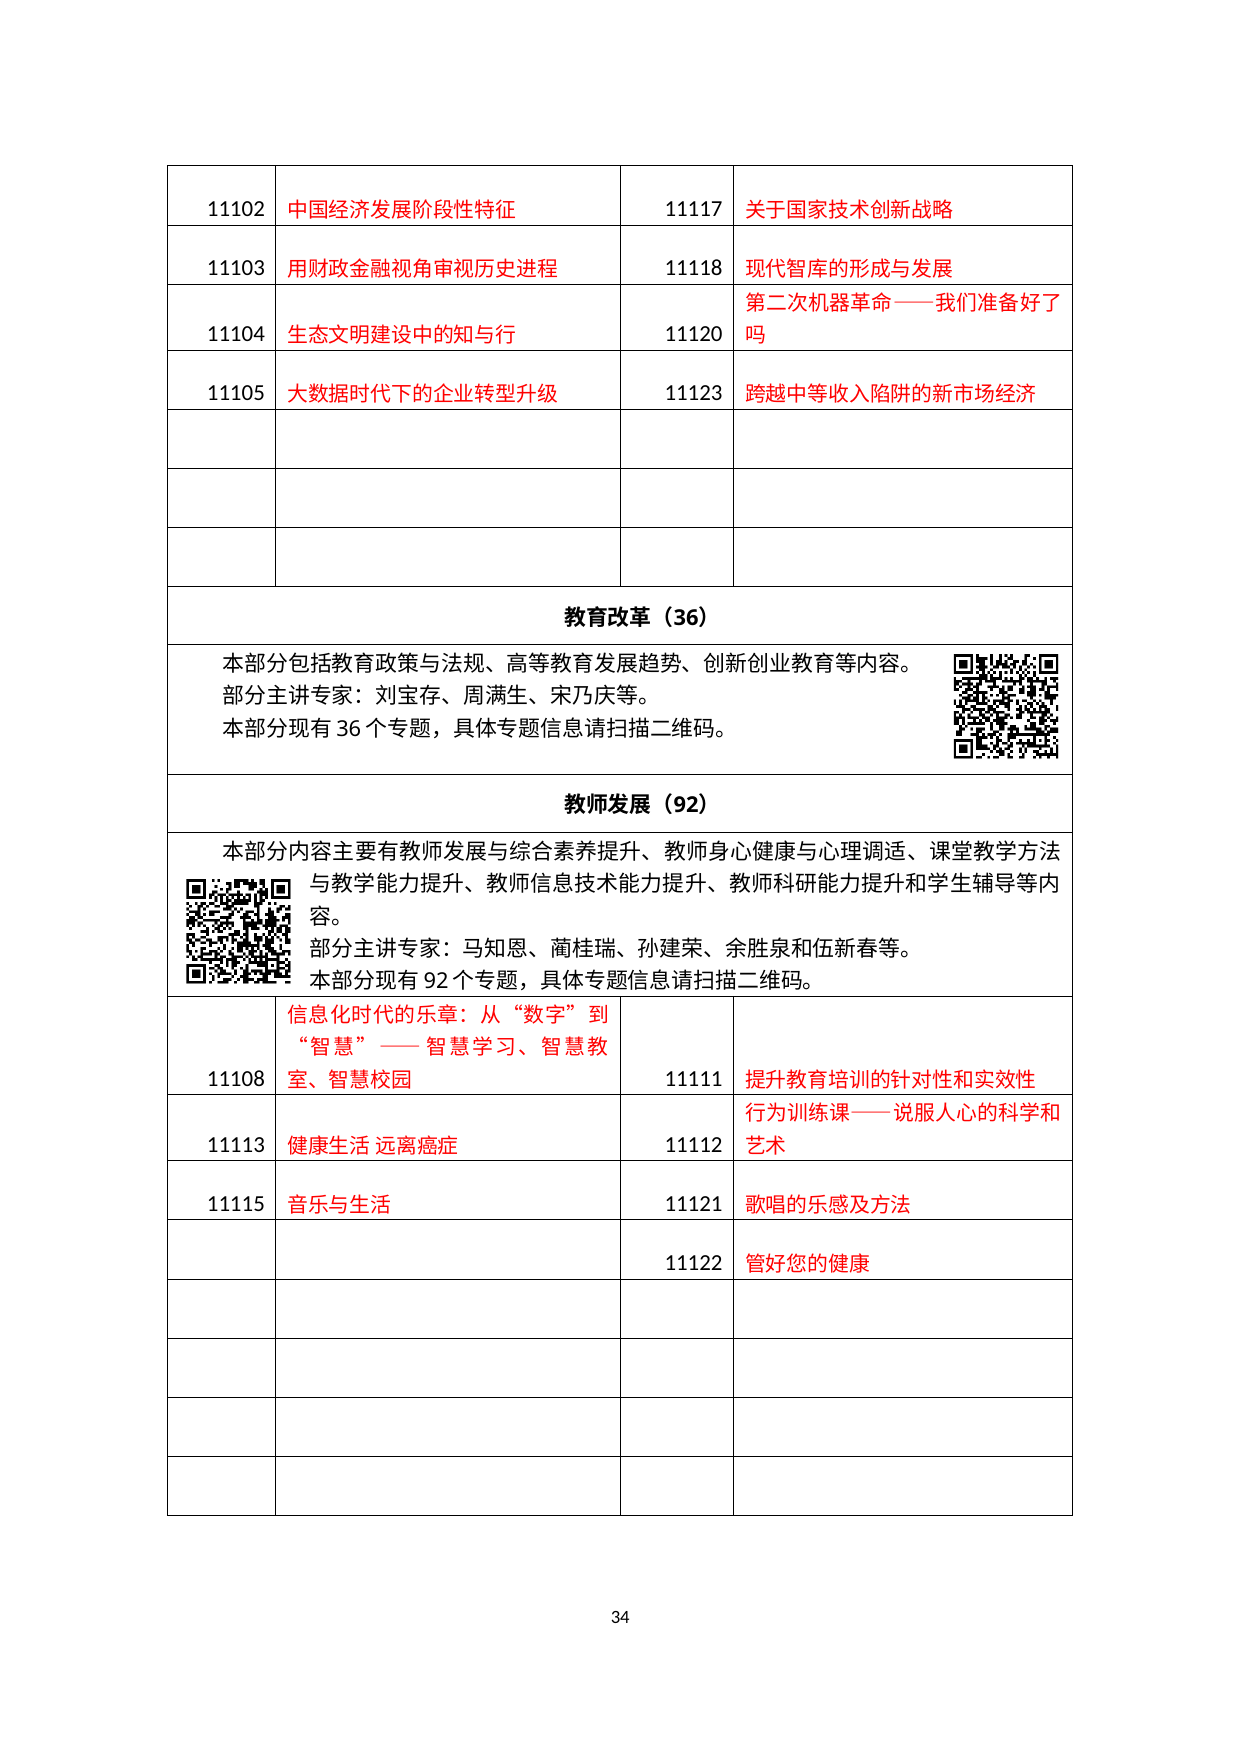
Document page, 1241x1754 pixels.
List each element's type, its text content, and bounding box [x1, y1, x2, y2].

table_cell [734, 410, 1072, 468]
table_cell 管好您的健康 [734, 1220, 1072, 1278]
table_cell [734, 528, 1072, 586]
table_cell 音乐与生活 [276, 1161, 620, 1219]
table_cell [276, 1280, 620, 1337]
table_cell [734, 1398, 1072, 1456]
table_cell [734, 1457, 1072, 1515]
table_cell [276, 528, 620, 586]
table_cell [621, 1457, 733, 1515]
table_cell 现代智库的形成与发展 [734, 226, 1072, 283]
table_cell 中国经济发展阶段性特征 [276, 166, 620, 224]
table_cell [276, 410, 620, 468]
table_cell 11123 [621, 351, 733, 409]
table_cell [621, 528, 733, 586]
table_cell 11122 [621, 1220, 733, 1278]
table_cell 生态文明建设中的知与行 [276, 285, 620, 349]
table_cell [276, 1457, 620, 1515]
table_cell [168, 410, 275, 468]
table_cell 信息化时代的乐章：从“数字”到“智慧”——智慧学习、智慧教室、智慧校园 [276, 997, 620, 1094]
table_cell 大数据时代下的企业转型升级 [276, 351, 620, 409]
table_cell [168, 1457, 275, 1515]
table_cell [734, 1280, 1072, 1337]
table_cell 第二次机器革命——我们准备好了吗 [734, 285, 1072, 349]
table_cell [168, 1339, 275, 1397]
table_cell [168, 528, 275, 586]
table_cell 11113 [168, 1095, 275, 1160]
table_cell [276, 1220, 620, 1278]
table_cell [276, 1339, 620, 1397]
table_cell 11120 [621, 285, 733, 349]
table_cell [168, 1398, 275, 1456]
table_cell 11104 [168, 285, 275, 349]
table_cell [621, 1339, 733, 1397]
table_cell 教育改革（36） [168, 587, 1072, 644]
table_cell 11108 [168, 997, 275, 1094]
table_cell [168, 1280, 275, 1337]
table_cell [621, 1280, 733, 1337]
table_cell 歌唱的乐感及方法 [734, 1161, 1072, 1219]
table_cell 11103 [168, 226, 275, 283]
table_cell [734, 469, 1072, 527]
table_cell 关于国家技术创新战略 [734, 166, 1072, 224]
table_cell 行为训练课——说服人心的科学和艺术 [734, 1095, 1072, 1160]
table_cell 11112 [621, 1095, 733, 1160]
table_cell 本部分包括教育政策与法规、高等教育发展趋势、创新创业教育等内容。 部分主讲专家：刘宝存、周满生、宋乃庆等。 本部分现有36个专题，具体专题信息请扫描二维码。 [168, 645, 1072, 774]
table_cell [276, 469, 620, 527]
table_cell 11117 [621, 166, 733, 224]
table_cell [621, 469, 733, 527]
table_cell 本部分内容主要有教师发展与综合素养提升、教师身心健康与心理调适、课堂教学方法与教学能力提升、教师信息技术能力提升、教师科研能力提升和学生辅导等内容。 部分主讲专家：马知恩、蔺桂瑞、孙建荣、余胜泉和伍新春等。 本部分现有92个专题，具体专题信息请扫描二维码。 [168, 833, 1072, 996]
table_cell 11111 [621, 997, 733, 1094]
table_cell [168, 1220, 275, 1278]
table_cell 提升教育培训的针对性和实效性 [734, 997, 1072, 1094]
table_cell 跨越中等收入陷阱的新市场经济 [734, 351, 1072, 409]
table_cell 11118 [621, 226, 733, 283]
picture [186, 879, 291, 984]
table_cell [734, 1339, 1072, 1397]
table_cell [621, 1398, 733, 1456]
table_cell 健康生活 远离癌症 [276, 1095, 620, 1160]
table_cell 教师发展（92） [168, 775, 1072, 832]
table_cell 11102 [168, 166, 275, 224]
table_cell 用财政金融视角审视历史进程 [276, 226, 620, 283]
table_cell 11105 [168, 351, 275, 409]
table_cell 11121 [621, 1161, 733, 1219]
table_cell [168, 469, 275, 527]
table_cell 11115 [168, 1161, 275, 1219]
table_cell [621, 410, 733, 468]
picture [953, 654, 1059, 759]
table_cell [276, 1398, 620, 1456]
